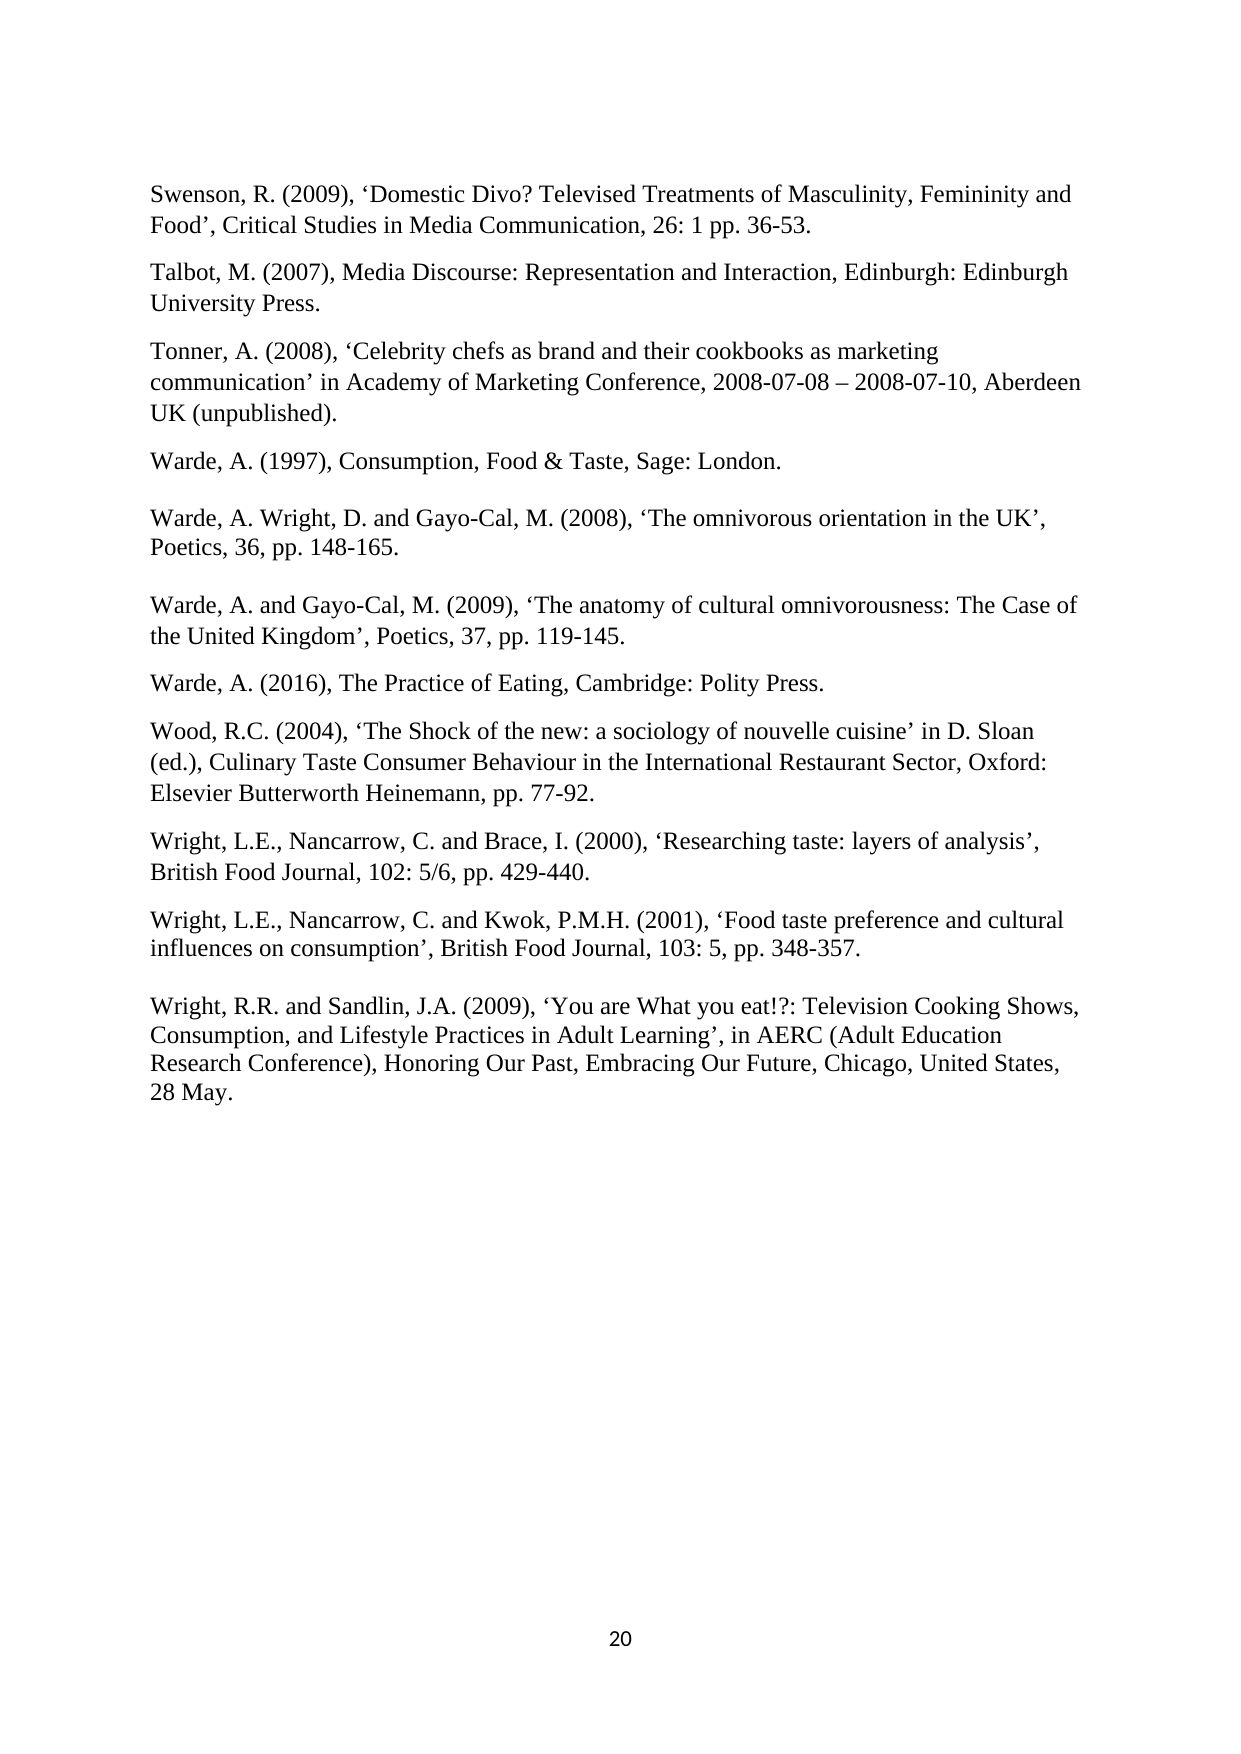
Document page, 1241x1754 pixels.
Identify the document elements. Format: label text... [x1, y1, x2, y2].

text Swenson, R. (2009), ‘Domestic Divo? Televised Treatments of Masculinity, Femininity and Food’, Critical Studies in Media Communication, 26: 1 pp. 36-53. [150, 179, 1090, 238]
text Wood, R.C. (2004), ‘The Shock of the new: a sociology of nouvelle cuisine’ in D. Sloan (ed.), Culinary Taste Consumer Behaviour in the International Restaurant Sector, Oxford: Elsevier Butterworth Heinemann, pp. 77-92. [150, 716, 1090, 807]
text Warde, A. (2016), The Practice of Eating, Cambridge: Polity Press. [150, 668, 1090, 697]
text Warde, A. Wright, D. and Gayo-Cal, M. (2008), ‘The omnivorous orientation in the UK’, Poetics, 36, pp. 148-165. [150, 503, 1090, 561]
text Wright, L.E., Nancarrow, C. and Kwok, P.M.H. (2001), ‘Food taste preference and cultural influences on consumption’, British Food Journal, 103: 5, pp. 348-357. [150, 905, 1090, 962]
text Tonner, A. (2008), ‘Celebrity chefs as brand and their cookbooks as marketing communication’ in Academy of Marketing Conference, 2008-07-08 – 2008-07-10, Aberdeen UK (unpublished). [150, 336, 1090, 427]
text Talbot, M. (2007), Media Discourse: Representation and Interaction, Edinburgh: Edinburgh University Press. [150, 257, 1090, 317]
text Wright, R.R. and Sandlin, J.A. (2009), ‘You are What you eat!?: Television Cooking Shows, Consumption, and Lifestyle Practices in Adult Learning’, in AERC (Adult Education Research Conference), Honoring Our Past, Embracing Our Future, Chicago, United States, 28 May. [150, 991, 1090, 1106]
text Warde, A. and Gayo-Cal, M. (2009), ‘The anatomy of cultural omnivorousness: The Case of the United Kingdom’, Poetics, 37, pp. 119-145. [150, 590, 1090, 649]
text Warde, A. (1997), Consumption, Food & Taste, Sage: London. [150, 446, 1090, 475]
text Wright, L.E., Nancarrow, C. and Brace, I. (2000), ‘Researching taste: layers of analysis’, British Food Journal, 102: 5/6, pp. 429-440. [150, 826, 1090, 886]
